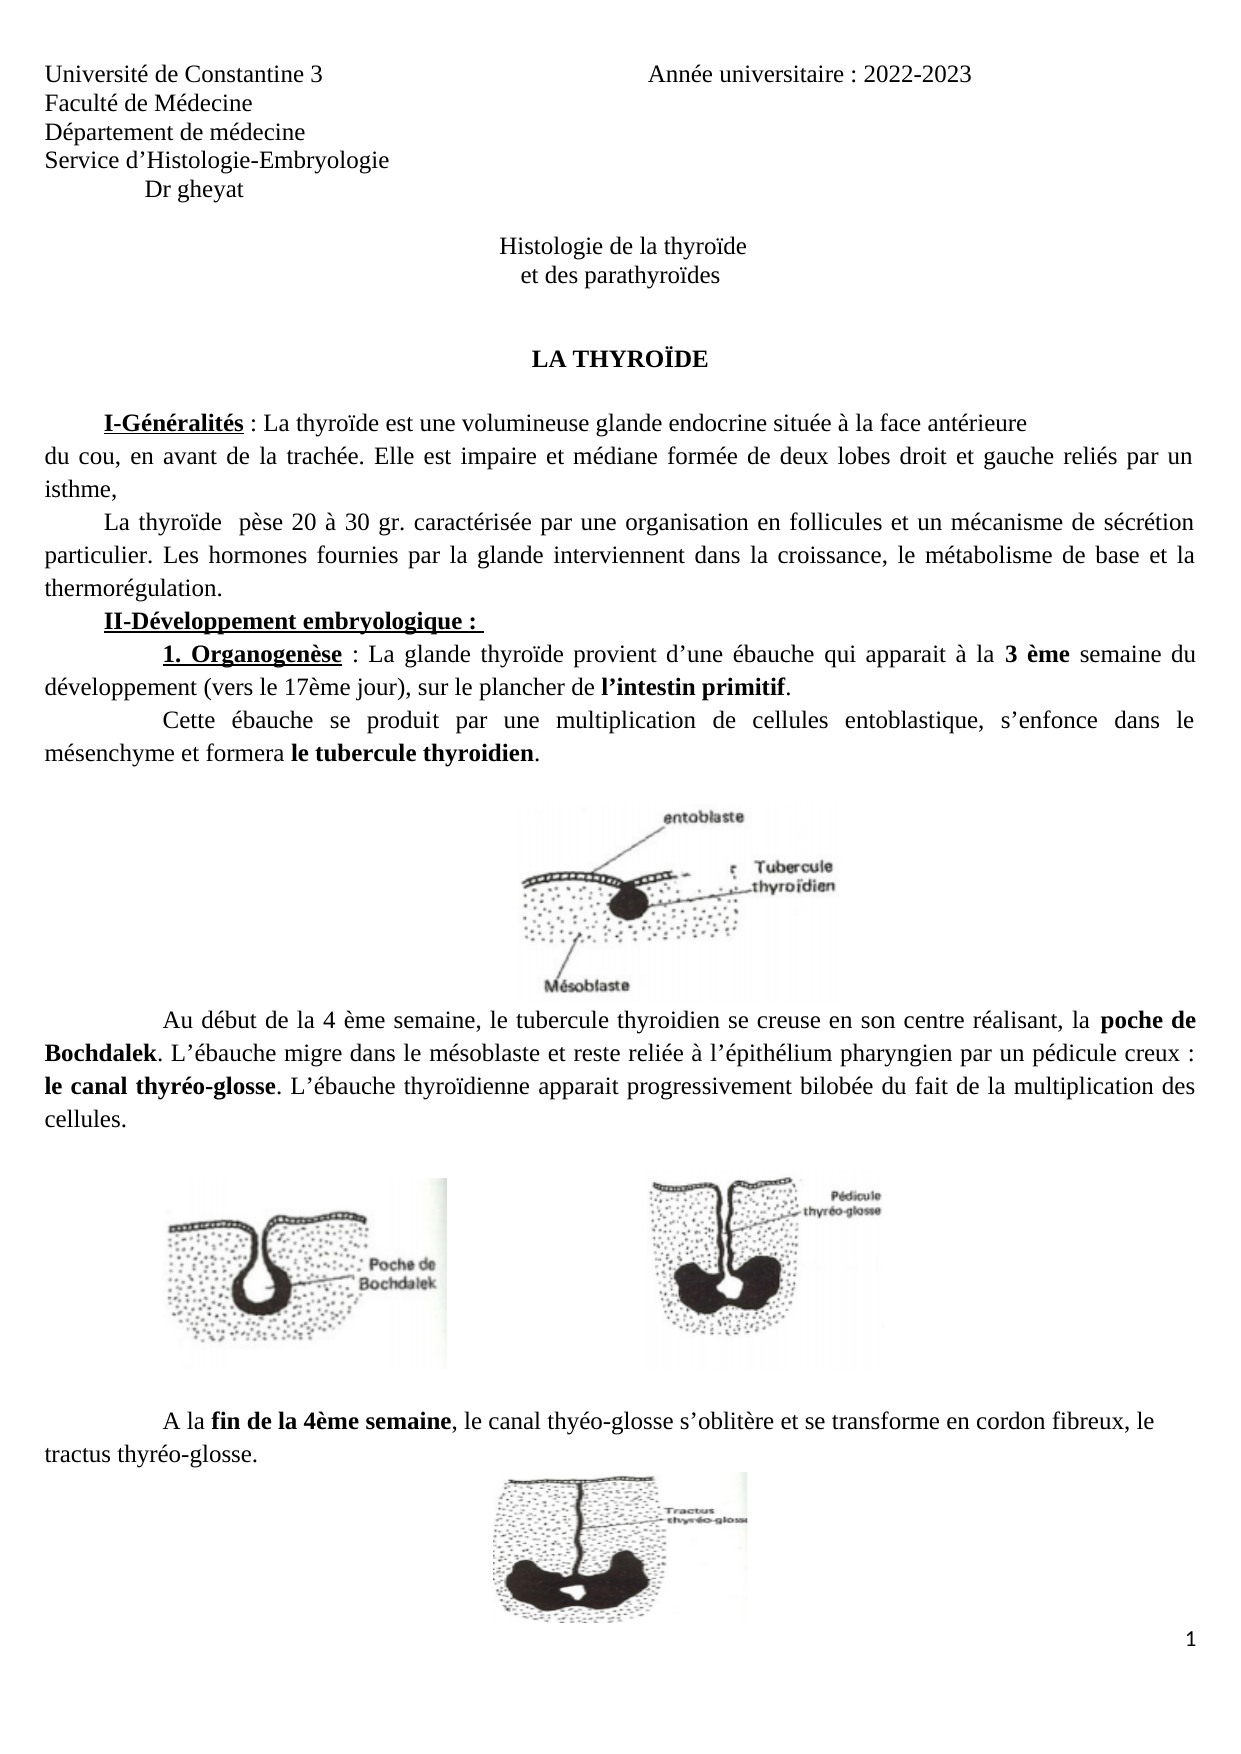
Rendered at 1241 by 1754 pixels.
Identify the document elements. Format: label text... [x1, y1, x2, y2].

text Service d’Histologie-Embryologie [44, 145, 1196, 174]
text Université de Constantine 3 Année universitaire : 2022-2023 [44, 59, 1196, 88]
text LA THYROÏDE [44, 344, 1196, 373]
text Histologie de la thyroïde [44, 231, 1196, 260]
text II-Développement embryologique : [44, 606, 1196, 635]
text Cette ébauche se produit par une multiplication de cellules entoblastique, s’enfonce dans le mésenchyme et formera le tubercule thyroidien. [44, 705, 1196, 767]
text I-Généralités : La thyroïde est une volumineuse glande endocrine située à la face antérieure [103, 408, 1196, 437]
text et des parathyroïdes [44, 260, 1196, 288]
text Au début de la 4 ème semaine, le tubercule thyroidien se creuse en son centre réalisant, la poche de Bochdalek. L’ébauche migre dans le mésoblaste et reste reliée à l’épithélium pharyngien par un pédicule creux : le canal thyréo-glosse. L’ébauche thyroïdienne apparait progressivement bilobée du fait de la multiplication des cellules. [44, 1005, 1196, 1133]
text du cou, en avant de la trachée. Elle est impaire et médiane formée de deux lobes droit et gauche reliés par un isthme, [44, 441, 1196, 503]
picture [162, 1178, 447, 1369]
text A la fin de la 4ème semaine, le canal thyéo-glosse s’oblitère et se transforme en cordon fibreux, le tractus thyréo-glosse. [44, 1406, 1196, 1468]
picture [517, 804, 842, 1002]
picture [493, 1472, 748, 1623]
text Département de médecine [44, 117, 1196, 145]
text La thyroïde pèse 20 à 30 gr. caractérisée par une organisation en follicules et un mécanisme de sécrétion particulier. Les hormones fournies par la glande interviennent dans la croissance, le métabolisme de base et la thermorégulation. [44, 507, 1196, 602]
picture [646, 1170, 885, 1369]
text 1. Organogenèse : La glande thyroïde provient d’une ébauche qui apparait à la 3 ème semaine du développement (vers le 17ème jour), sur le plancher de l’intestin primitif. [44, 639, 1196, 701]
text Faculté de Médecine [44, 88, 1196, 117]
text Dr gheyat [44, 174, 1196, 203]
